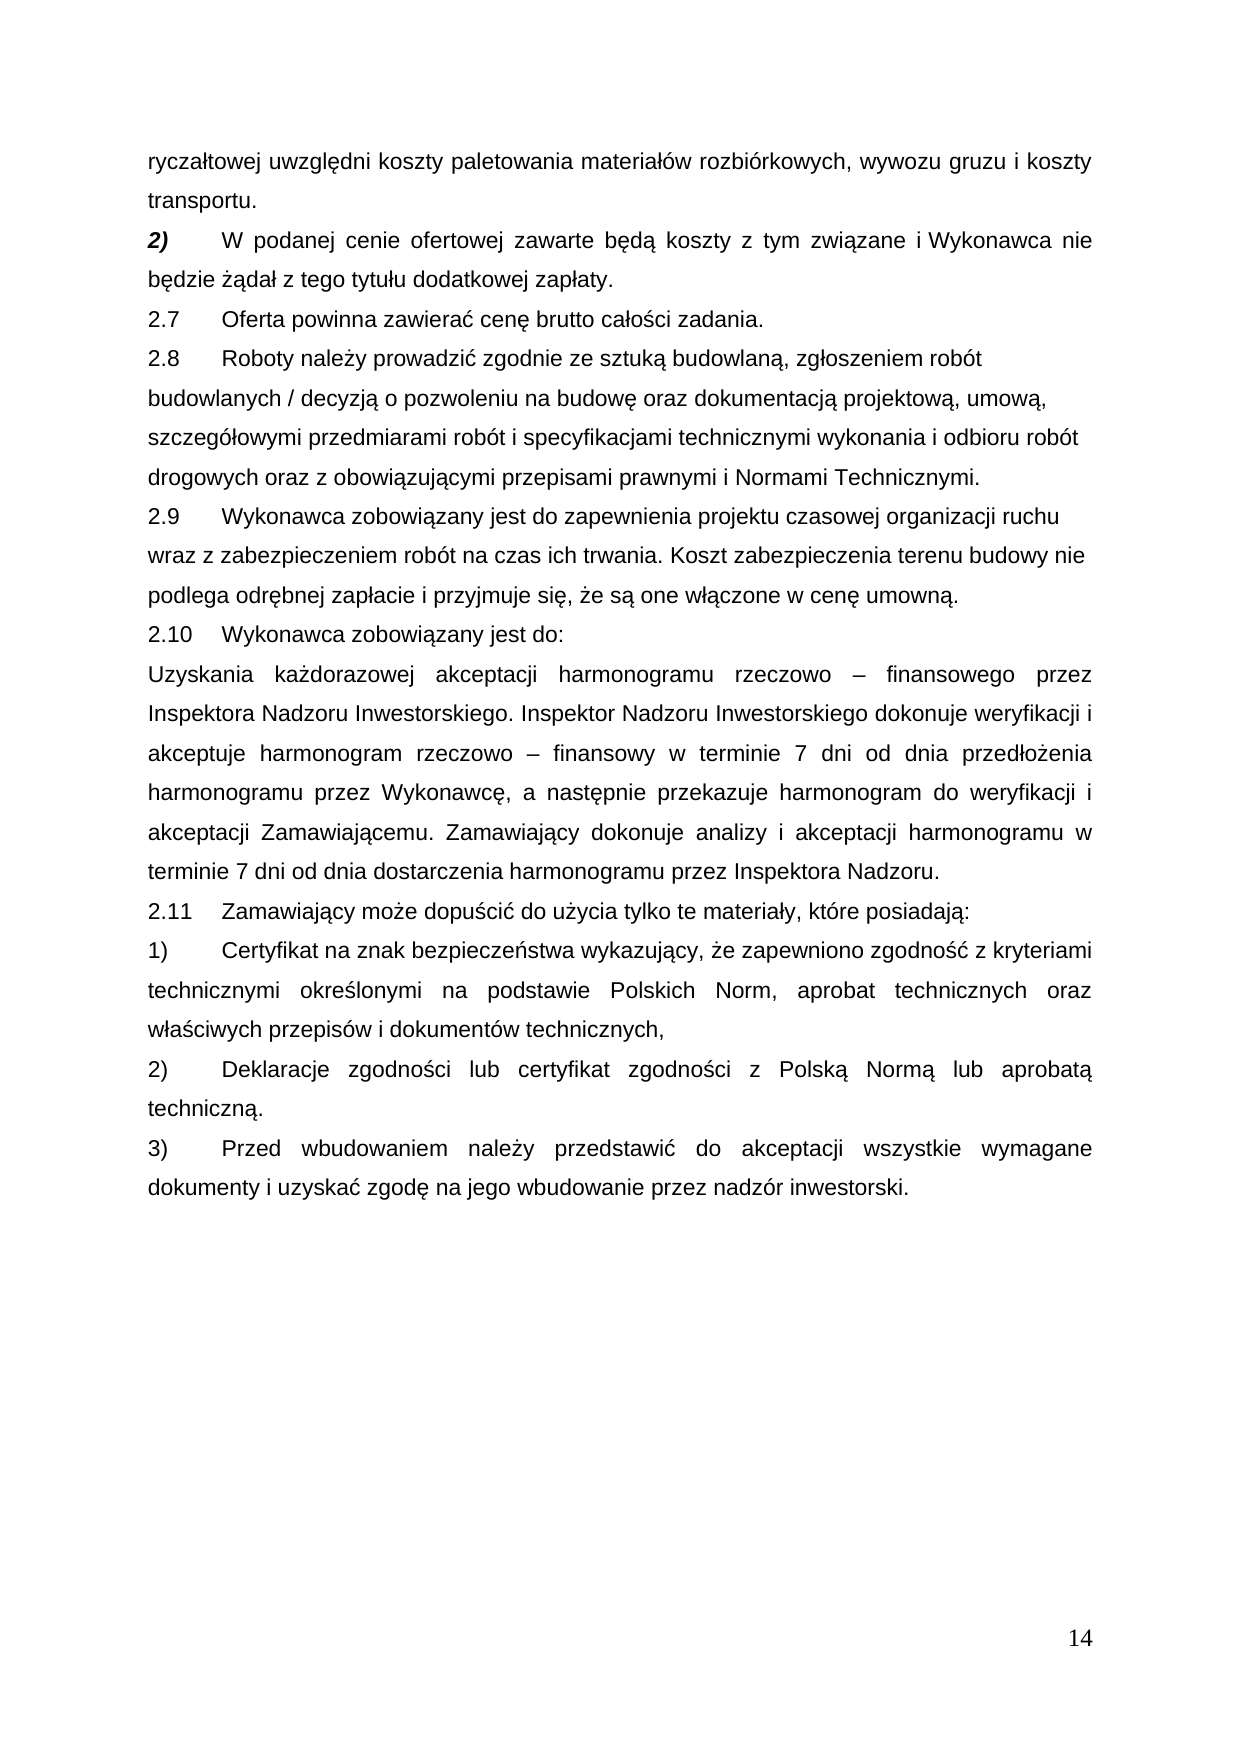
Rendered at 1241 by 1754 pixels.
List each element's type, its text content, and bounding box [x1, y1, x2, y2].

text Wykonawca zobowiązany jest do zapewnienia projektu czasowej organizacji ruchu wraz z zabezpieczeniem robót na czas ich trwania. Koszt zabezpieczenia terenu budowy nie podlega odrębnej zapłacie i przyjmuje się, że są one włączone w cenę umowną. [148, 503, 1093, 608]
text Uzyskania każdorazowej akceptacji harmonogramu rzeczowo – finansowego przez Inspektora Nadzoru Inwestorskiego. Inspektor Nadzoru Inwestorskiego dokonuje weryfikacji i akceptuje harmonogram rzeczowo – finansowy w terminie 7 dni od dnia przedłożenia harmonogramu przez Wykonawcę, a następnie przekazuje harmonogram do weryfikacji i akceptacji Zamawiającemu. Zamawiający dokonuje analizy i akceptacji harmonogramu w terminie 7 dni od dnia dostarczenia harmonogramu przez Inspektora Nadzoru. [148, 661, 1093, 884]
list Przed wbudowaniem należy przedstawić do akceptacji wszystkie wymagane dokumenty i uzyskać zgodę na jego wbudowanie przez nadzór inwestorski. [148, 1134, 1093, 1200]
text Roboty należy prowadzić zgodnie ze sztuką budowlaną, zgłoszeniem robót budowlanych / decyzją o pozwoleniu na budowę oraz dokumentacją projektową, umową, szczegółowymi przedmiarami robót i specyfikacjami technicznymi wykonania i odbioru robót drogowych oraz z obowiązującymi przepisami prawnymi i Normami Technicznymi. [148, 345, 1093, 490]
text Oferta powinna zawierać cenę brutto całości zadania. [148, 306, 1093, 332]
list W podanej cenie ofertowej zawarte będą koszty z tym związane i Wykonawca nie będzie żądał z tego tytułu dodatkowej zapłaty. [148, 227, 1093, 292]
text Zamawiający może dopuścić do użycia tylko te materiały, które posiadają: [148, 898, 1093, 924]
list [148, 148, 1093, 213]
list Certyfikat na znak bezpieczeństwa wykazujący, że zapewniono zgodność z kryteriami technicznymi określonymi na podstawie Polskich Norm, aprobat technicznych oraz właściwych przepisów i dokumentów technicznych, [148, 937, 1093, 1042]
text Wykonawca zobowiązany jest do: [148, 621, 1093, 648]
list Deklaracje zgodności lub certyfikat zgodności z Polską Normą lub aprobatą techniczną. [148, 1056, 1093, 1121]
